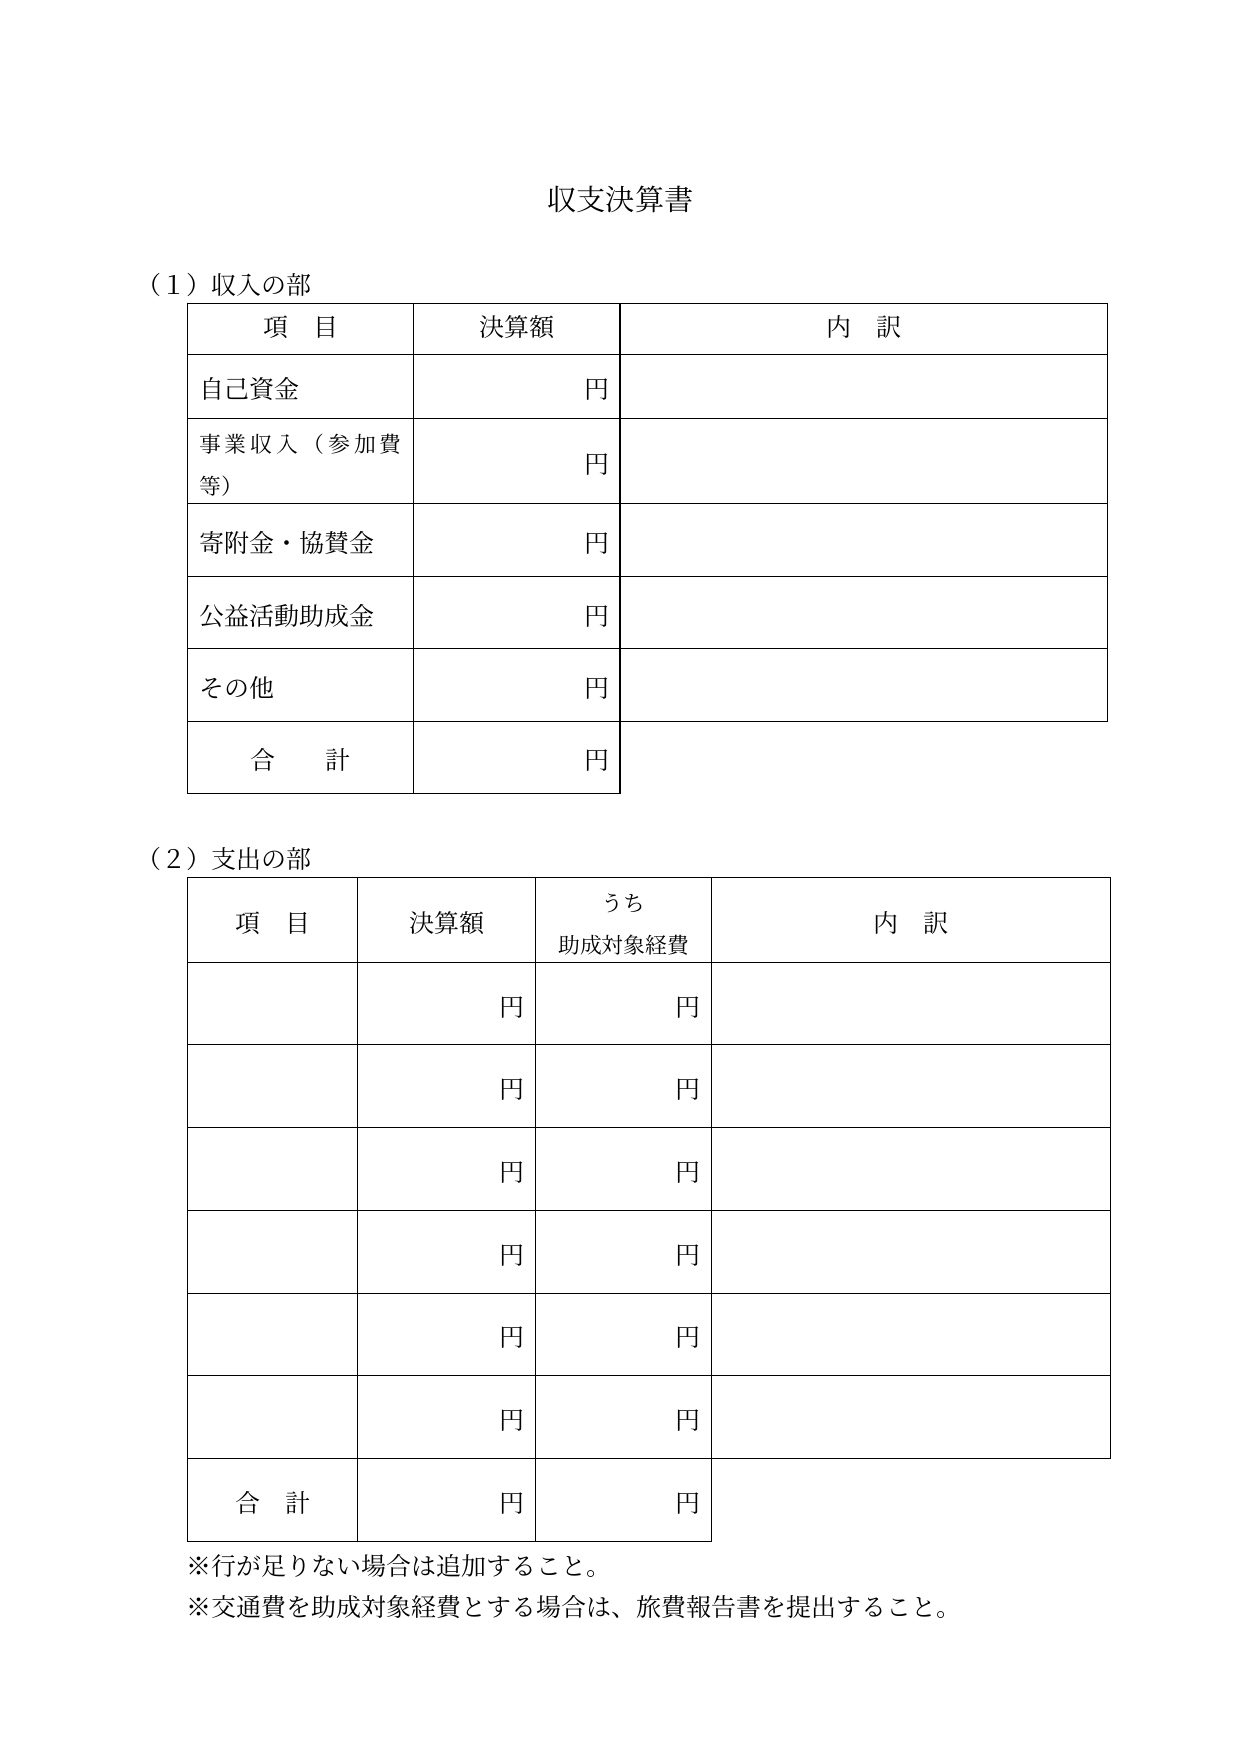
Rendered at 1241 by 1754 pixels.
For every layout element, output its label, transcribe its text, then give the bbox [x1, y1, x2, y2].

table_header 内 訳 [621, 304, 1107, 354]
table_cell [621, 355, 1107, 418]
text （１）収入の部 [136, 261, 1104, 302]
table_cell 円 [358, 1128, 535, 1210]
table_cell 円 [358, 1294, 535, 1375]
text ※交通費を助成対象経費とする場合は、旅費報告書を提出すること。 [136, 1583, 1104, 1625]
table_cell [621, 419, 1107, 502]
table_cell [712, 963, 1110, 1044]
table_header 項 目 [188, 878, 357, 962]
table_cell 合 計 [188, 722, 413, 793]
table_cell 円 [536, 1294, 711, 1375]
table_cell 円 [414, 504, 619, 576]
table_cell [712, 1211, 1110, 1292]
table_cell 円 [414, 355, 619, 418]
table_header 決算額 [414, 304, 619, 354]
table_cell [188, 1128, 357, 1210]
table_cell 円 [358, 1459, 535, 1541]
table_cell [712, 1376, 1110, 1458]
table_cell 事業収入（参加費等） [188, 419, 413, 502]
table_cell [712, 1294, 1110, 1375]
table_cell [712, 1045, 1110, 1127]
table_cell 自己資金 [188, 355, 413, 418]
table_cell 円 [358, 963, 535, 1044]
table_cell 円 [536, 1459, 711, 1541]
table_cell [188, 963, 357, 1044]
table_cell [712, 1128, 1110, 1210]
table_cell 合 計 [188, 1459, 357, 1541]
table_cell 寄附金・協賛金 [188, 504, 413, 576]
text ※行が足りない場合は追加すること。 [136, 1542, 1104, 1583]
table_header 内 訳 [712, 878, 1110, 962]
text 収支決算書 [136, 177, 1104, 219]
table_cell 円 [536, 1211, 711, 1292]
table_cell 円 [358, 1376, 535, 1458]
table_cell [621, 504, 1107, 576]
table_cell 円 [414, 649, 619, 721]
table_cell 円 [414, 577, 619, 648]
table_header 項 目 [188, 304, 413, 354]
table_cell 円 [414, 722, 619, 793]
table_cell [621, 577, 1107, 648]
table_header 決算額 [358, 878, 535, 962]
table_cell 円 [358, 1045, 535, 1127]
table_cell [188, 1294, 357, 1375]
table_cell 円 [536, 1045, 711, 1127]
table_cell [188, 1045, 357, 1127]
text （２）支出の部 [136, 836, 1104, 877]
table_cell 円 [536, 1376, 711, 1458]
table_cell 円 [414, 419, 619, 502]
table_cell 公益活動助成金 [188, 577, 413, 648]
table_cell その他 [188, 649, 413, 721]
table_cell [188, 1211, 357, 1292]
table_cell [621, 649, 1107, 721]
table_cell 円 [536, 963, 711, 1044]
table_header うち 助成対象経費 [536, 878, 711, 962]
table_cell [188, 1376, 357, 1458]
table_cell 円 [358, 1211, 535, 1292]
table_cell 円 [536, 1128, 711, 1210]
